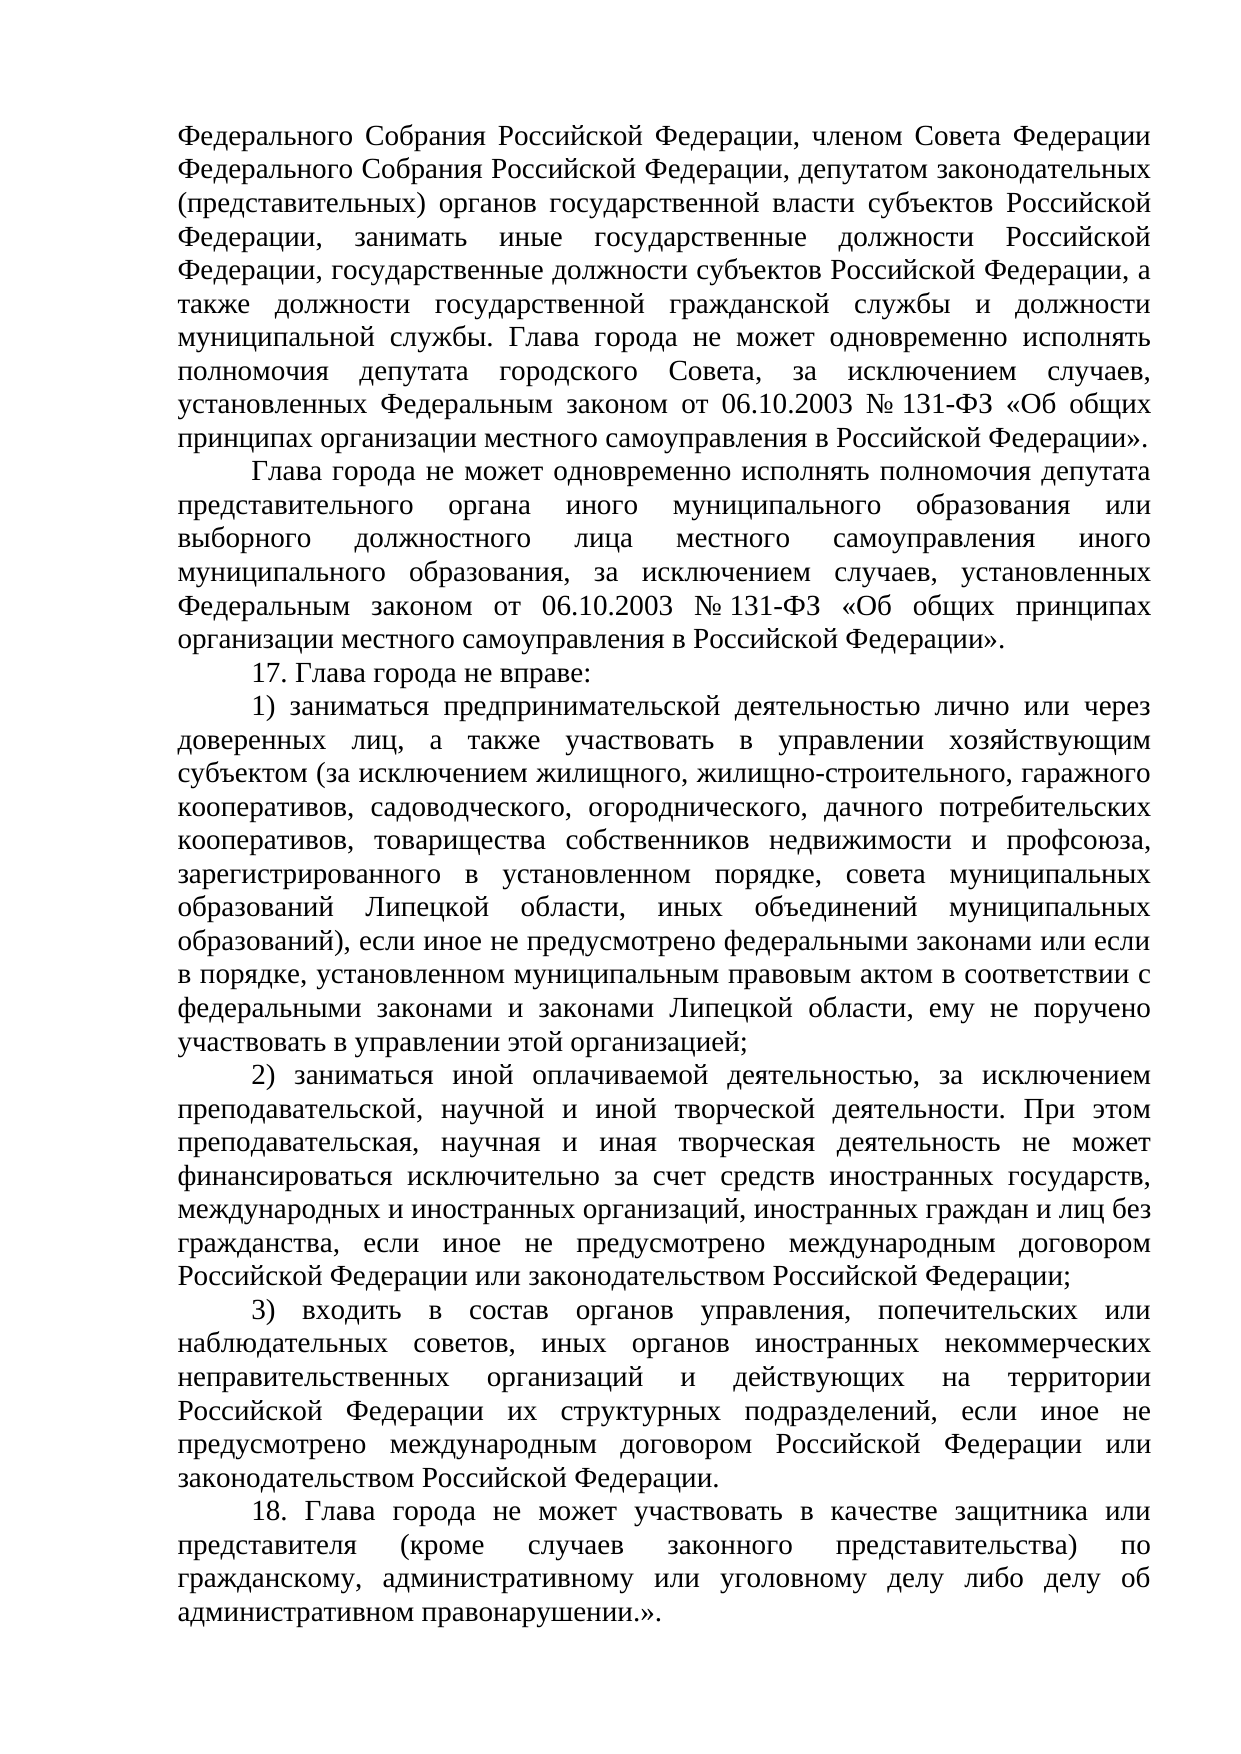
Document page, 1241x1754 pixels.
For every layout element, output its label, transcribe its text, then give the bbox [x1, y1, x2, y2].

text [177, 118, 1152, 453]
text 3) входить в состав органов управления, попечительских или наблюдательных советов, иных органов иностранных некоммерческих неправительственных организаций и действующих на территории Российской Федерации их структурных подразделений, если иное не предусмотрено международным договором Российской Федерации или законодательством Российской Федерации. [177, 1292, 1152, 1493]
text 2) заниматься иной оплачиваемой деятельностью, за исключением преподавательской, научной и иной творческой деятельности. При этом преподавательская, научная и иная творческая деятельность не может финансироваться исключительно за счет средств иностранных государств, международных и иностранных организаций, иностранных граждан и лиц без гражданства, если иное не предусмотрено международным договором Российской Федерации или законодательством Российской Федерации; [177, 1057, 1152, 1292]
text 17. Глава города не вправе: [177, 655, 1152, 688]
text 1) заниматься предпринимательской деятельностью лично или через доверенных лиц, а также участвовать в управлении хозяйствующим субъектом (за исключением жилищного, жилищно-строительного, гаражного кооперативов, садоводческого, огороднического, дачного потребительских кооперативов, товарищества собственников недвижимости и профсоюза, зарегистрированного в установленном порядке, совета муниципальных образований Липецкой области, иных объединений муниципальных образований), если иное не предусмотрено федеральными законами или если в порядке, установленном муниципальным правовым актом в соответствии с федеральными законами и законами Липецкой области, ему не поручено участвовать в управлении этой организацией; [177, 688, 1152, 1057]
text 18. Глава города не может участвовать в качестве защитника или представителя (кроме случаев законного представительства) по гражданскому, административному или уголовному делу либо делу об административном правонарушении.». [177, 1493, 1152, 1627]
text Глава города не может одновременно исполнять полномочия депутата представительного органа иного муниципального образования или выборного должностного лица местного самоуправления иного муниципального образования, за исключением случаев, установленных Федеральным законом от 06.10.2003 № 131-ФЗ «Об общих принципах организации местного самоуправления в Российской Федерации». [177, 453, 1152, 655]
